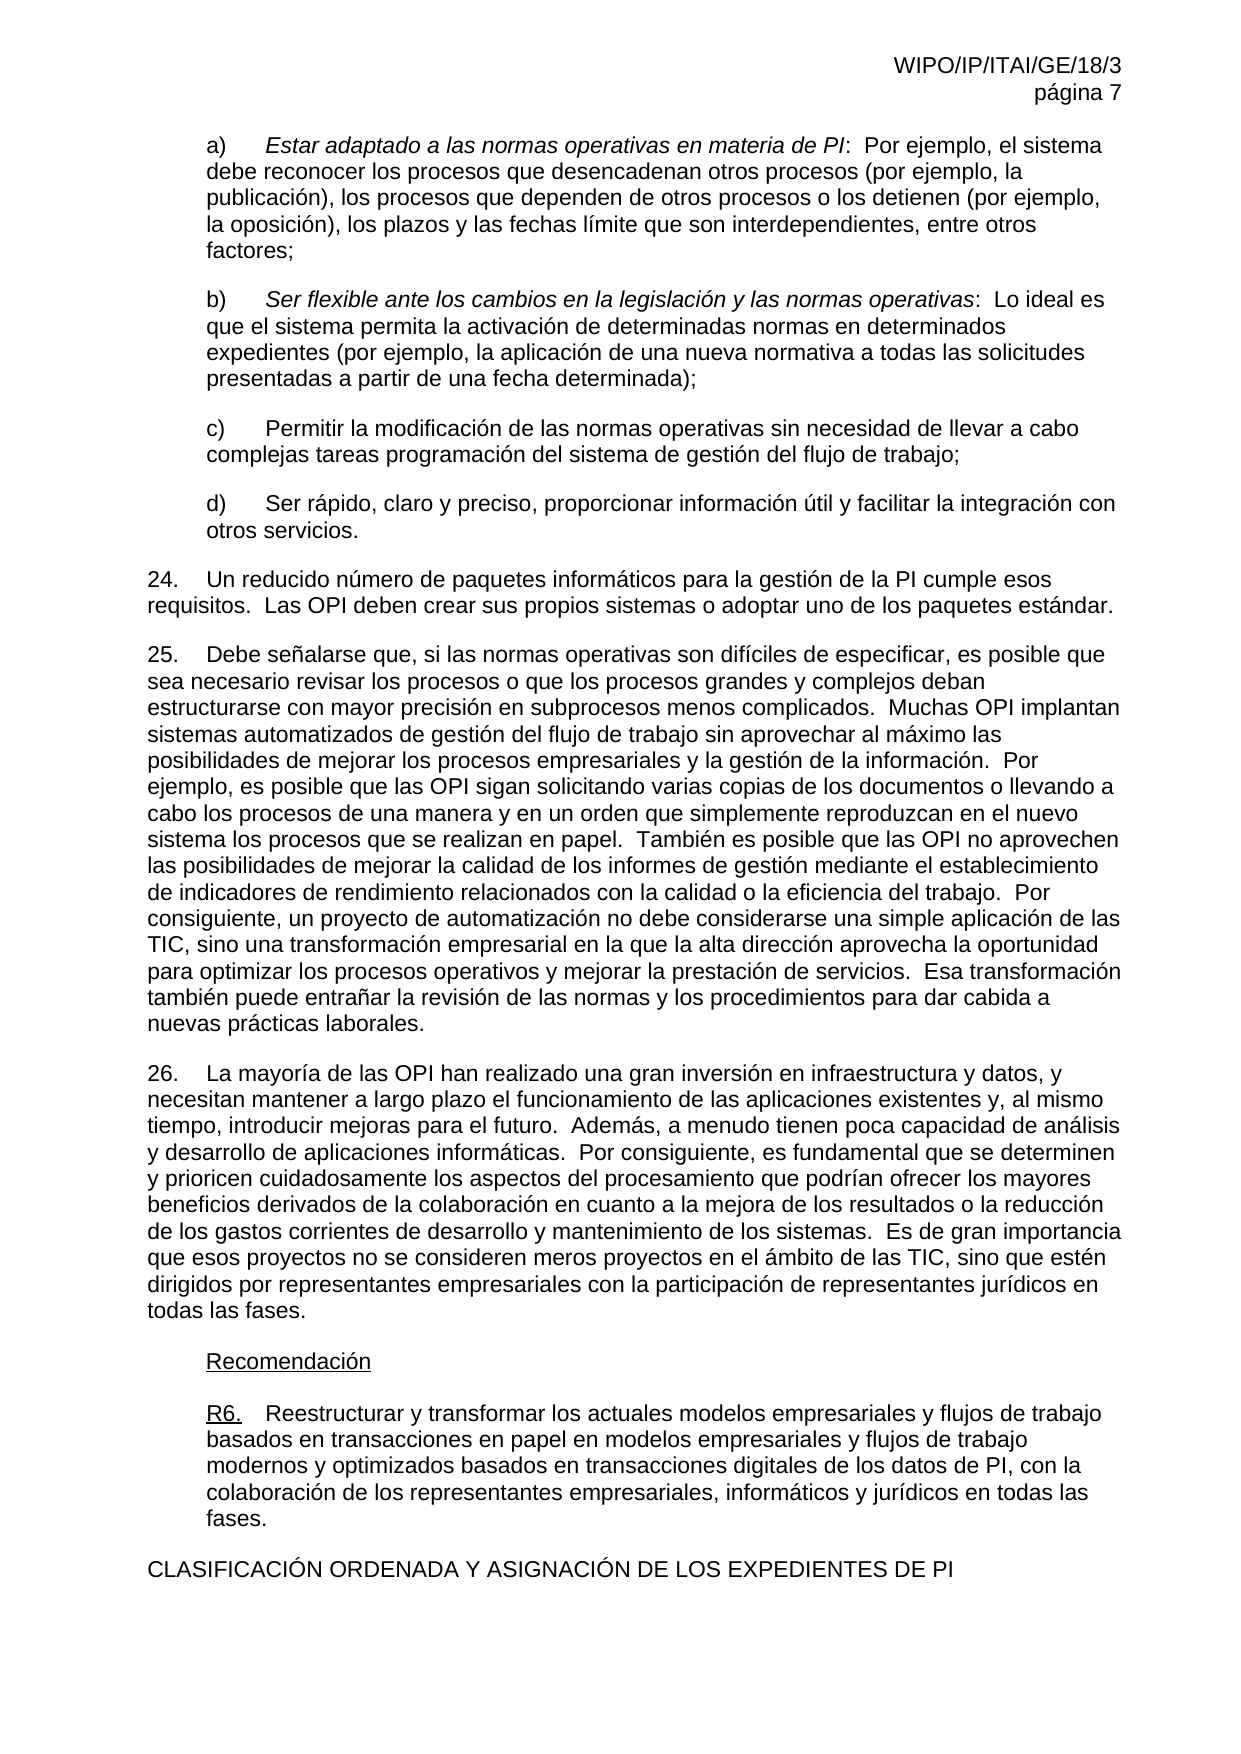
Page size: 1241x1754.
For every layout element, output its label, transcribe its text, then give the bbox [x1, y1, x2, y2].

subtitle Recomendación [206, 1348, 1122, 1374]
list Permitir la modificación de las normas operativas sin necesidad de llevar a cabo complejas tareas programación del sistema de gestión del flujo de trabajo; [206, 414, 1122, 467]
list R6. Reestructurar y transformar los actuales modelos empresariales y flujos de trabajo basados en transacciones en papel en modelos empresariales y flujos de trabajo modernos y optimizados basados en transacciones digitales de los datos de PI, con la colaboración de los representantes empresariales, informáticos y jurídicos en todas las fases. [206, 1399, 1122, 1531]
list Ser flexible ante los cambios en la legislación y las normas operativas: Lo ideal es que el sistema permita la activación de determinadas normas en determinados expedientes (por ejemplo, la aplicación de una nueva normativa a todas las solicitudes presentadas a partir de una fecha determinada); [206, 286, 1122, 392]
list Estar adaptado a las normas operativas en materia de PI: Por ejemplo, el sistema debe reconocer los procesos que desencadenan otros procesos (por ejemplo, la publicación), los procesos que dependen de otros procesos o los detienen (por ejemplo, la oposición), los plazos y las fechas límite que son interdependientes, entre otros factores; [206, 132, 1122, 263]
text Debe señalarse que, si las normas operativas son difíciles de especificar, es posible que sea necesario revisar los procesos o que los procesos grandes y complejos deban estructurarse con mayor precisión en subprocesos menos complicados. Muchas OPI implantan sistemas automatizados de gestión del flujo de trabajo sin aprovechar al máximo las posibilidades de mejorar los procesos empresariales y la gestión de la información. Por ejemplo, es posible que las OPI sigan solicitando varias copias de los documentos o llevando a cabo los procesos de una manera y en un orden que simplemente reproduzcan en el nuevo sistema los procesos que se realizan en papel. También es posible que las OPI no aprovechen las posibilidades de mejorar la calidad de los informes de gestión mediante el establecimiento de indicadores de rendimiento relacionados con la calidad o la eficiencia del trabajo. Por consiguiente, un proyecto de automatización no debe considerarse una simple aplicación de las TIC, sino una transformación empresarial en la que la alta dirección aprovecha la oportunidad para optimizar los procesos operativos y mejorar la prestación de servicios. Esa transformación también puede entrañar la revisión de las normas y los procedimientos para dar cabida a nuevas prácticas laborales. [147, 641, 1122, 1037]
text La mayoría de las OPI han realizado una gran inversión en infraestructura y datos, y necesitan mantener a largo plazo el funcionamiento de las aplicaciones existentes y, al mismo tiempo, introducir mejoras para el futuro. Además, a menudo tienen poca capacidad de análisis y desarrollo de aplicaciones informáticas. Por consiguiente, es fundamental que se determinen y prioricen cuidadosamente los aspectos del procesamiento que podrían ofrecer los mayores beneficios derivados de la colaboración en cuanto a la mejora de los resultados o la reducción de los gastos corrientes de desarrollo y mantenimiento de los sistemas. Es de gran importancia que esos proyectos no se consideren meros proyectos en el ámbito de las TIC, sino que estén dirigidos por representantes empresariales con la participación de representantes jurídicos en todas las fases. [147, 1060, 1122, 1323]
subtitle CLASIFICACIÓN ORDENADA Y ASIGNACIÓN DE LOS EXPEDIENTES DE PI [147, 1556, 1122, 1583]
list Ser rápido, claro y preciso, proporcionar información útil y facilitar la integración con otros servicios. [206, 490, 1122, 543]
text Un reducido número de paquetes informáticos para la gestión de la PI cumple esos requisitos. Las OPI deben crear sus propios sistemas o adoptar uno de los paquetes estándar. [147, 566, 1122, 618]
